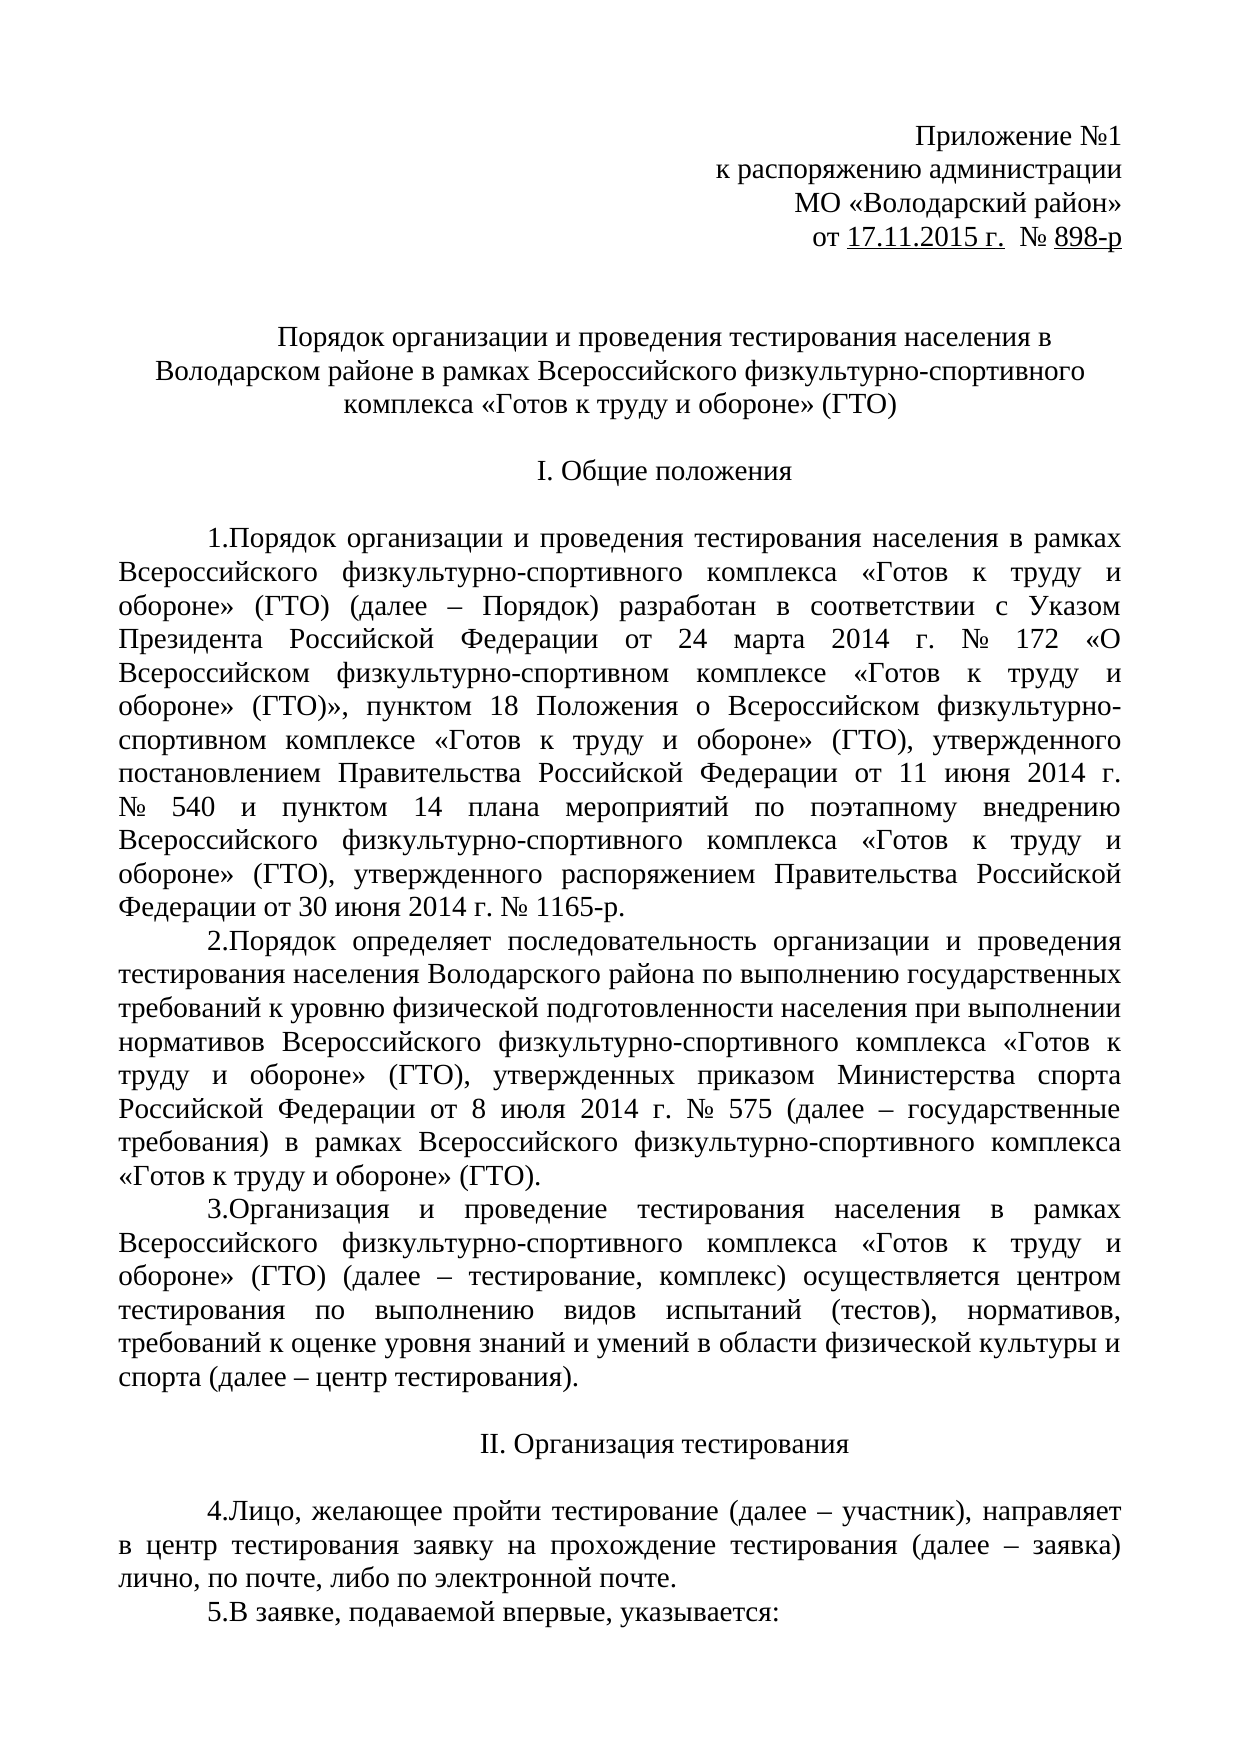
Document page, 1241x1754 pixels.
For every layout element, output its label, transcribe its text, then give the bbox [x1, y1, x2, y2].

text Приложение №1 [118, 118, 1122, 152]
text Порядок организации и проведения тестирования населения в Володарском районе в рамках Всероссийского физкультурно-спортивного комплекса «Готов к труду и обороне» (ГТО) [118, 319, 1122, 420]
text 3.Организация и проведение тестирования населения в рамках Всероссийского физкультурно-спортивного комплекса «Готов к труду и обороне» (ГТО) (далее – тестирование, комплекс) осуществляется центром тестирования по выполнению видов испытаний (тестов), нормативов, требований к оценке уровня знаний и умений в области физической культуры и спорта (далее – центр тестирования). [118, 1191, 1122, 1393]
text 5.В заявке, подаваемой впервые, указывается: [118, 1594, 1122, 1627]
text 4.Лицо, желающее пройти тестирование (далее – участник), направляет в центр тестирования заявку на прохождение тестирования (далее – заявка) лично, по почте, либо по электронной почте. [118, 1493, 1122, 1594]
text II. Организация тестирования [118, 1426, 1122, 1460]
text к распоряжению администрации [118, 152, 1122, 185]
text от 17.11.2015 г. № 898-р [118, 219, 1122, 252]
text I. Общие положения [118, 453, 1122, 487]
text 2.Порядок определяет последовательность организации и проведения тестирования населения Володарского района по выполнению государственных требований к уровню физической подготовленности населения при выполнении нормативов Всероссийского физкультурно-спортивного комплекса «Готов к труду и обороне» (ГТО), утвержденных приказом Министерства спорта Российской Федерации от 8 июля 2014 г. № 575 (далее – государственные требования) в рамках Всероссийского физкультурно-спортивного комплекса «Готов к труду и обороне» (ГТО). [118, 923, 1122, 1191]
text МО «Володарский район» [118, 185, 1122, 219]
text 1.Порядок организации и проведения тестирования населения в рамках Всероссийского физкультурно-спортивного комплекса «Готов к труду и обороне» (ГТО) (далее – Порядок) разработан в соответствии с Указом Президента Российской Федерации от 24 марта 2014 г. № 172 «О Всероссийском физкультурно-спортивном комплексе «Готов к труду и обороне» (ГТО)», пунктом 18 Положения о Всероссийском физкультурно-спортивном комплексе «Готов к труду и обороне» (ГТО), утвержденного постановлением Правительства Российской Федерации от 11 июня 2014 г. № 540 и пунктом 14 плана мероприятий по поэтапному внедрению Всероссийского физкультурно-спортивного комплекса «Готов к труду и обороне» (ГТО), утвержденного распоряжением Правительства Российской Федерации от 30 июня 2014 г. № 1165-р. [118, 521, 1122, 923]
